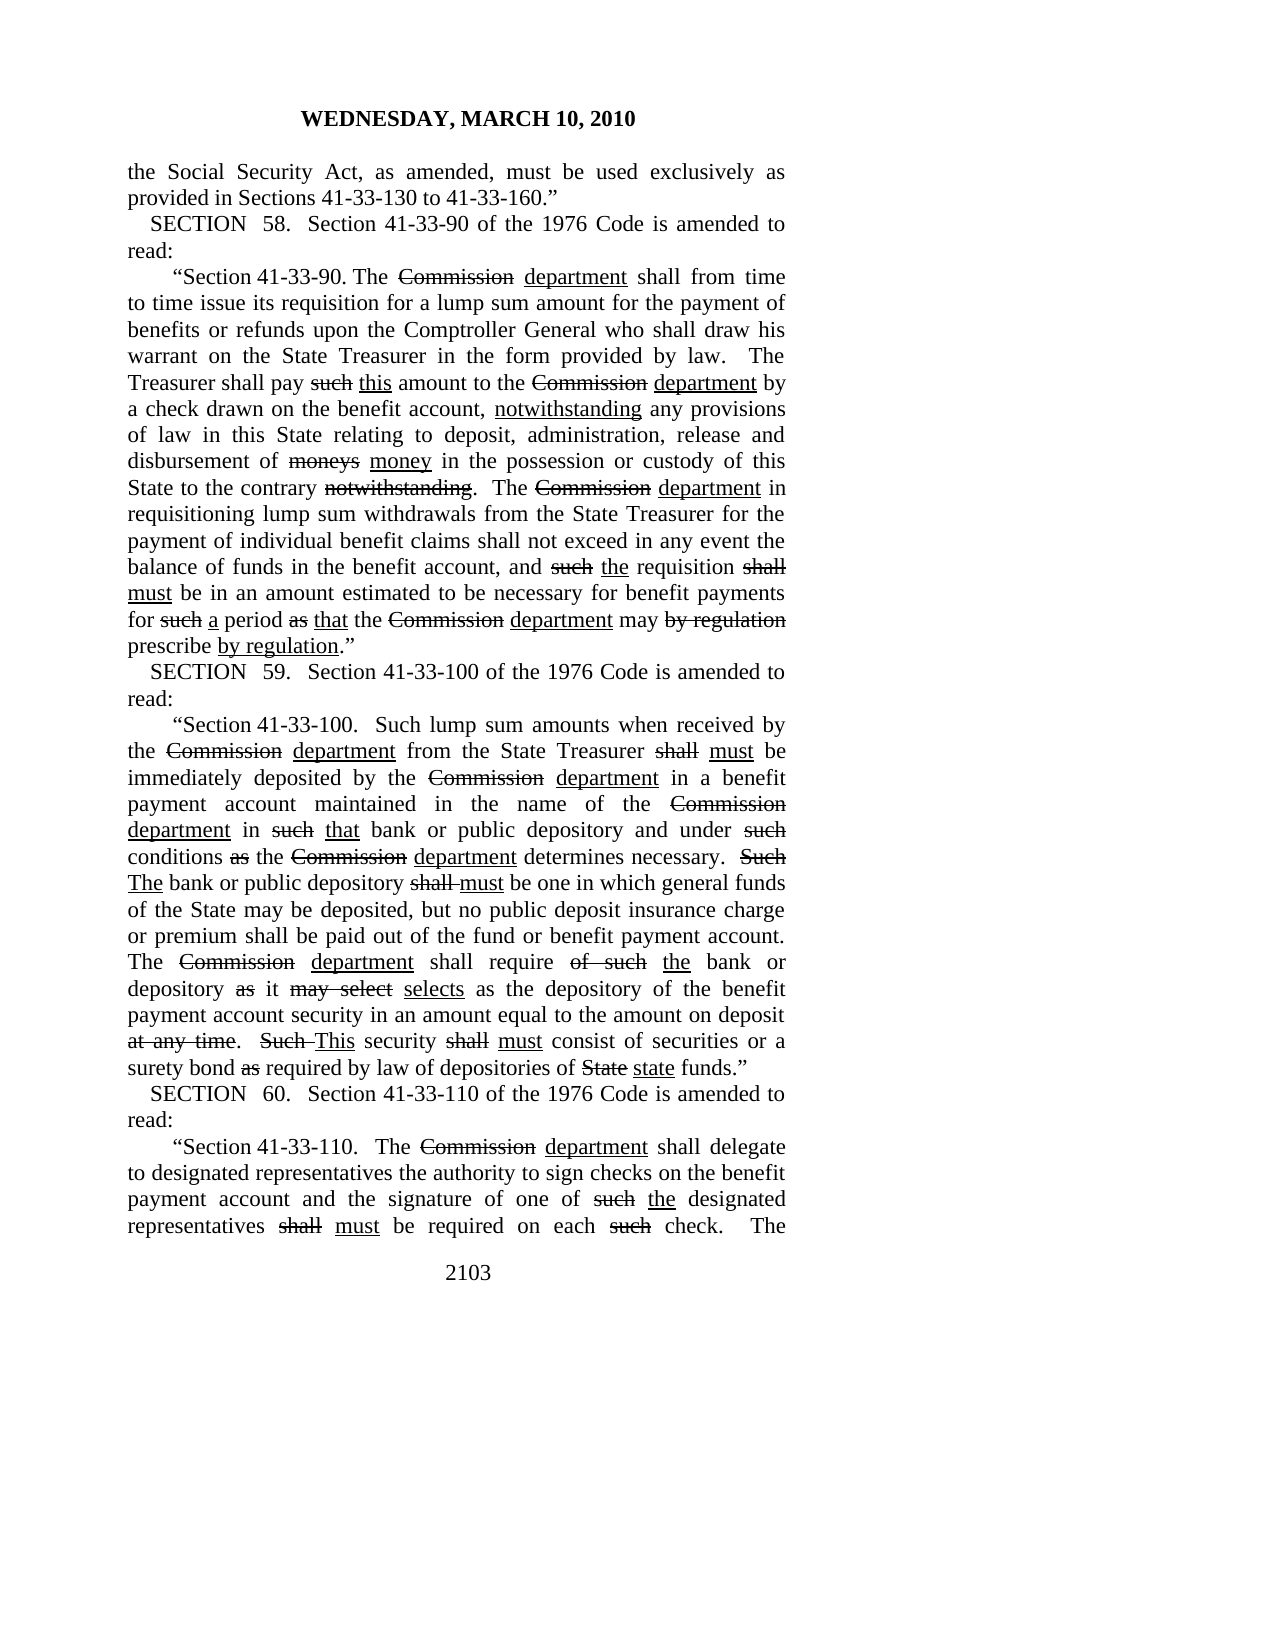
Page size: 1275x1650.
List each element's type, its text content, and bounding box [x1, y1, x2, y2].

text SECTION 59. Section 41-33-100 of the 1976 Code is amended to read: [127, 658, 786, 711]
text SECTION 58. Section 41-33-90 of the 1976 Code is amended to read: [127, 210, 786, 263]
text SECTION 60. Section 41-33-110 of the 1976 Code is amended to read: [127, 1080, 786, 1133]
text “Section 41-33-90. The Commission department shall from time to time issue its requisition for a lump sum amount for the payment of benefits or refunds upon the Comptroller General who shall draw his warrant on the State Treasurer in the form provided by law. The Treasurer shall pay such this amount to the Commission department by a check drawn on the benefit account, notwithstanding any provisions of law in this State relating to deposit, administration, release and disbursement of moneys money in the possession or custody of this State to the contrary notwithstanding. The Commission department in requisitioning lump sum withdrawals from the State Treasurer for the payment of individual benefit claims shall not exceed in any event the balance of funds in the benefit account, and such the requisition shall must be in an amount estimated to be necessary for benefit payments for such a period as that the Commission department may by regulation prescribe by regulation.” [127, 263, 786, 658]
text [127, 158, 786, 210]
text “Section 41-33-100. Such lump sum amounts when received by the Commission department from the State Treasurer shall must be immediately deposited by the Commission department in a benefit payment account maintained in the name of the Commission department in such that bank or public depository and under such conditions as the Commission department determines necessary. Such The bank or public depository shall must be one in which general funds of the State may be deposited, but no public deposit insurance charge or premium shall be paid out of the fund or benefit payment account. The Commission department shall require of such the bank or depository as it may select selects as the depository of the benefit payment account security in an amount equal to the amount on deposit at any time. Such This security shall must consist of securities or a surety bond as required by law of depositories of State state funds.” [127, 711, 786, 1080]
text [127, 1133, 786, 1238]
